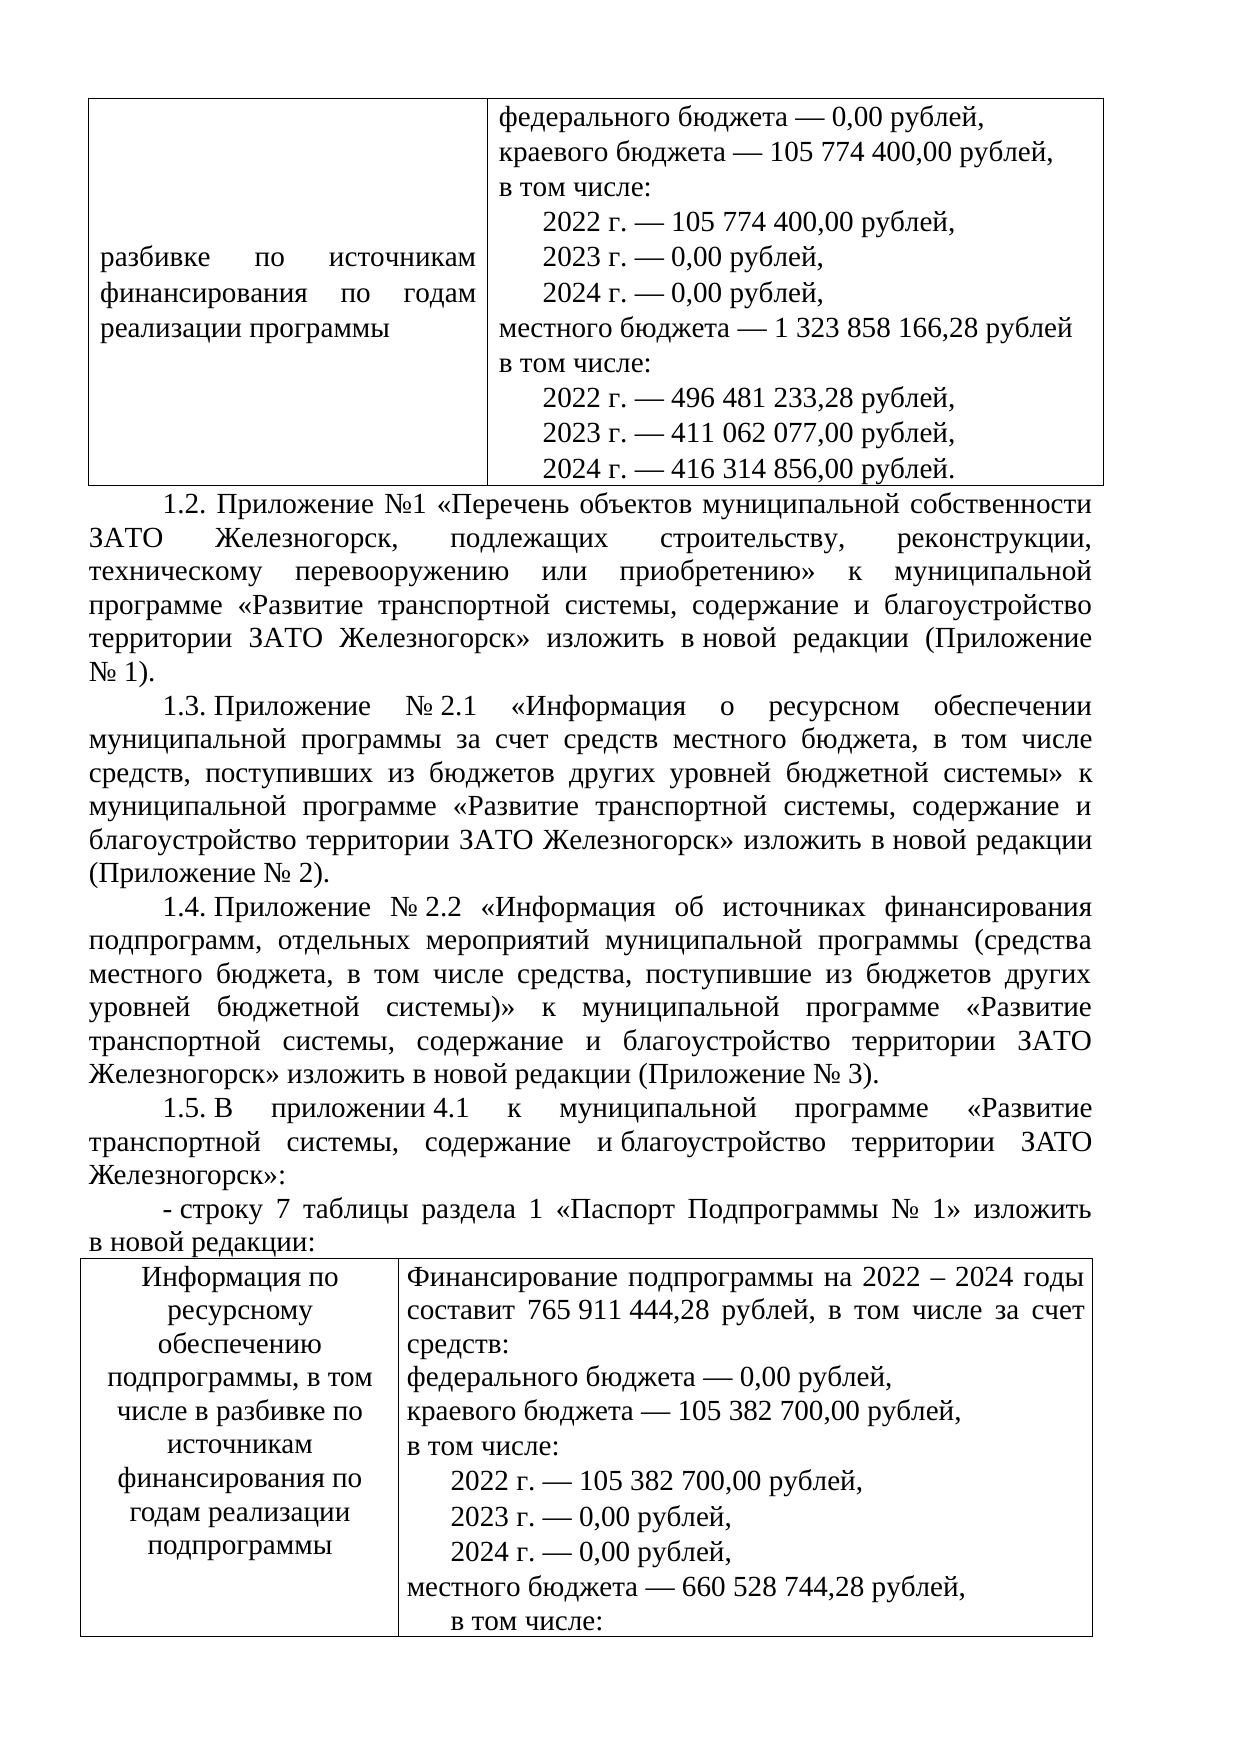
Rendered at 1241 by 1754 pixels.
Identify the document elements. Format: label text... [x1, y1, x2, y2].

title 1.2. Приложение №1 «Перечень объектов муниципальной собственности ЗАТО Железногорск, подлежащих строительству, реконструкции, техническому перевооружению или приобретению» к муниципальной программе «Развитие транспортной системы, содержание и благоустройство территории ЗАТО Железногорск» изложить в новой редакции (Приложение № 1). [89, 486, 1092, 688]
title 1.5. В приложении 4.1 к муниципальной программе «Развитие транспортной системы, содержание и благоустройство территории ЗАТО Железногорск»: [89, 1090, 1092, 1191]
table_header Информация по ресурсному обеспечению муниципальной программы, в том числе в разбивке по источникам финансирования по годам реализации программы [89, 99, 487, 485]
text 1.4. Приложение № 2.2 «Информация об источниках финансирования подпрограмм, отдельных мероприятий муниципальной программы (средства местного бюджета, в том числе средства, поступившие из бюджетов других уровней бюджетной системы)» к муниципальной программе «Развитие транспортной системы, содержание и благоустройство территории ЗАТО Железногорск» изложить в новой редакции (Приложение № 3). [89, 889, 1092, 1090]
table_header Информация по ресурсному обеспечению подпрограммы, в том числе в разбивке по источникам финансирования по годам реализации подпрограммы [81, 1259, 398, 1636]
text - строку 7 таблицы раздела 1 «Паспорт Подпрограммы № 1» изложить в новой редакции: [89, 1191, 1092, 1258]
text 1.3. Приложение № 2.1 «Информация о ресурсном обеспечении муниципальной программы за счет средств местного бюджета, в том числе средств, поступивших из бюджетов других уровней бюджетной системы» к муниципальной программе «Развитие транспортной системы, содержание и благоустройство территории ЗАТО Железногорск» изложить в новой редакции (Приложение № 2). [89, 688, 1092, 889]
